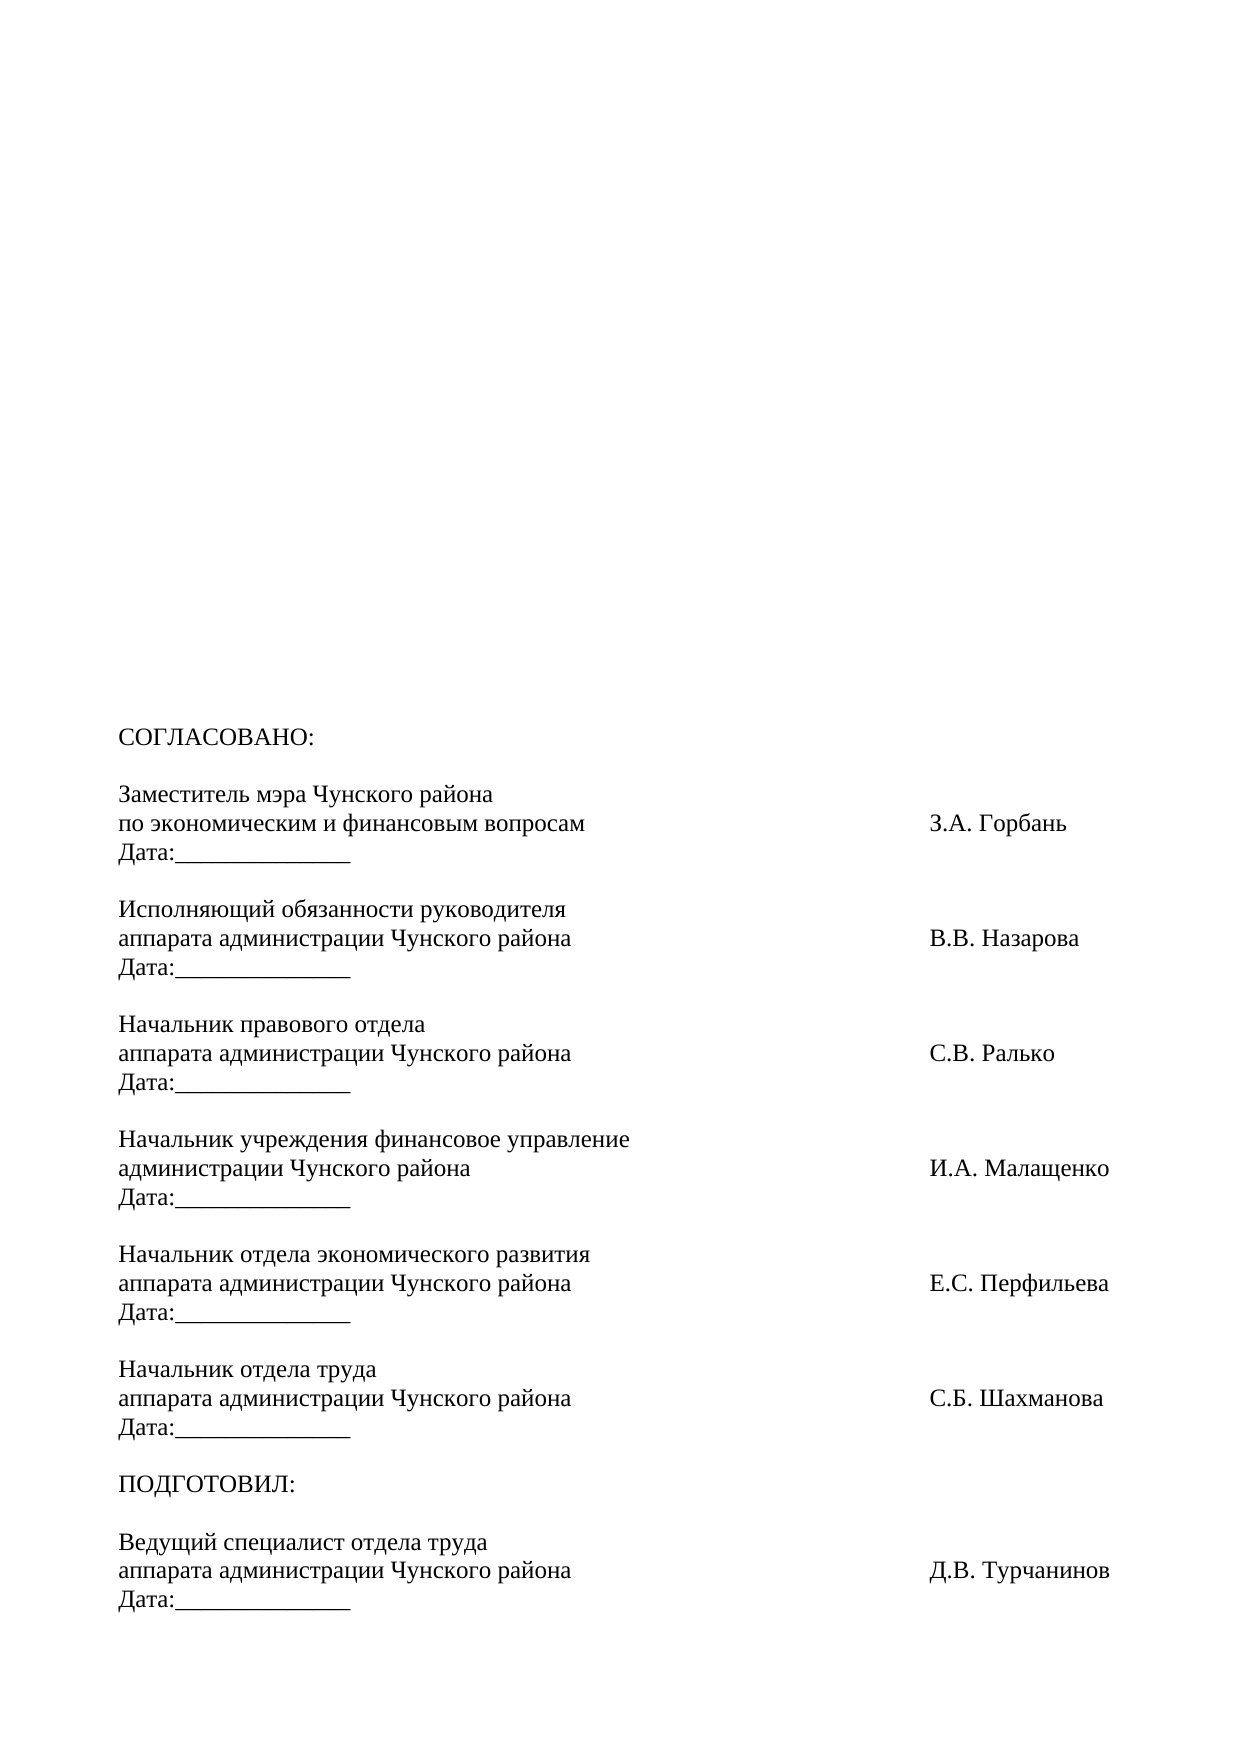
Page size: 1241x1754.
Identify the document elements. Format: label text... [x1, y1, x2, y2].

text Начальник учреждения финансовое управление [118, 1124, 1181, 1153]
text ПОДГОТОВИЛ: [118, 1469, 1181, 1498]
text Дата:______________ [118, 1067, 1181, 1096]
text Заместитель мэра Чунского района [118, 779, 1181, 808]
text Дата:______________ [118, 952, 1181, 981]
text аппарата администрации Чунского района Е.С. Перфильева [118, 1268, 1181, 1297]
text Начальник отдела труда [118, 1354, 1181, 1383]
text Начальник правового отдела [118, 1009, 1181, 1038]
text Дата:______________ [118, 1584, 1181, 1613]
text Дата:______________ [118, 1182, 1181, 1211]
text Дата:______________ [118, 1297, 1181, 1326]
text аппарата администрации Чунского района С.В. Ралько [118, 1038, 1181, 1067]
text Начальник отдела экономического развития [118, 1239, 1181, 1268]
text Ведущий специалист отдела труда [118, 1527, 1181, 1556]
text аппарата администрации Чунского района С.Б. Шахманова [118, 1383, 1181, 1412]
text аппарата администрации Чунского района Д.В. Турчанинов [118, 1556, 1181, 1584]
text Дата:______________ [118, 1412, 1181, 1441]
text администрации Чунского района И.А. Малащенко [118, 1153, 1181, 1182]
text Дата:______________ [118, 837, 1181, 866]
text СОГЛАСОВАНО: [118, 722, 1181, 751]
text Исполняющий обязанности руководителя [118, 894, 1181, 923]
text по экономическим и финансовым вопросам З.А. Горбань [118, 808, 1181, 837]
text аппарата администрации Чунского района В.В. Назарова [118, 923, 1181, 952]
